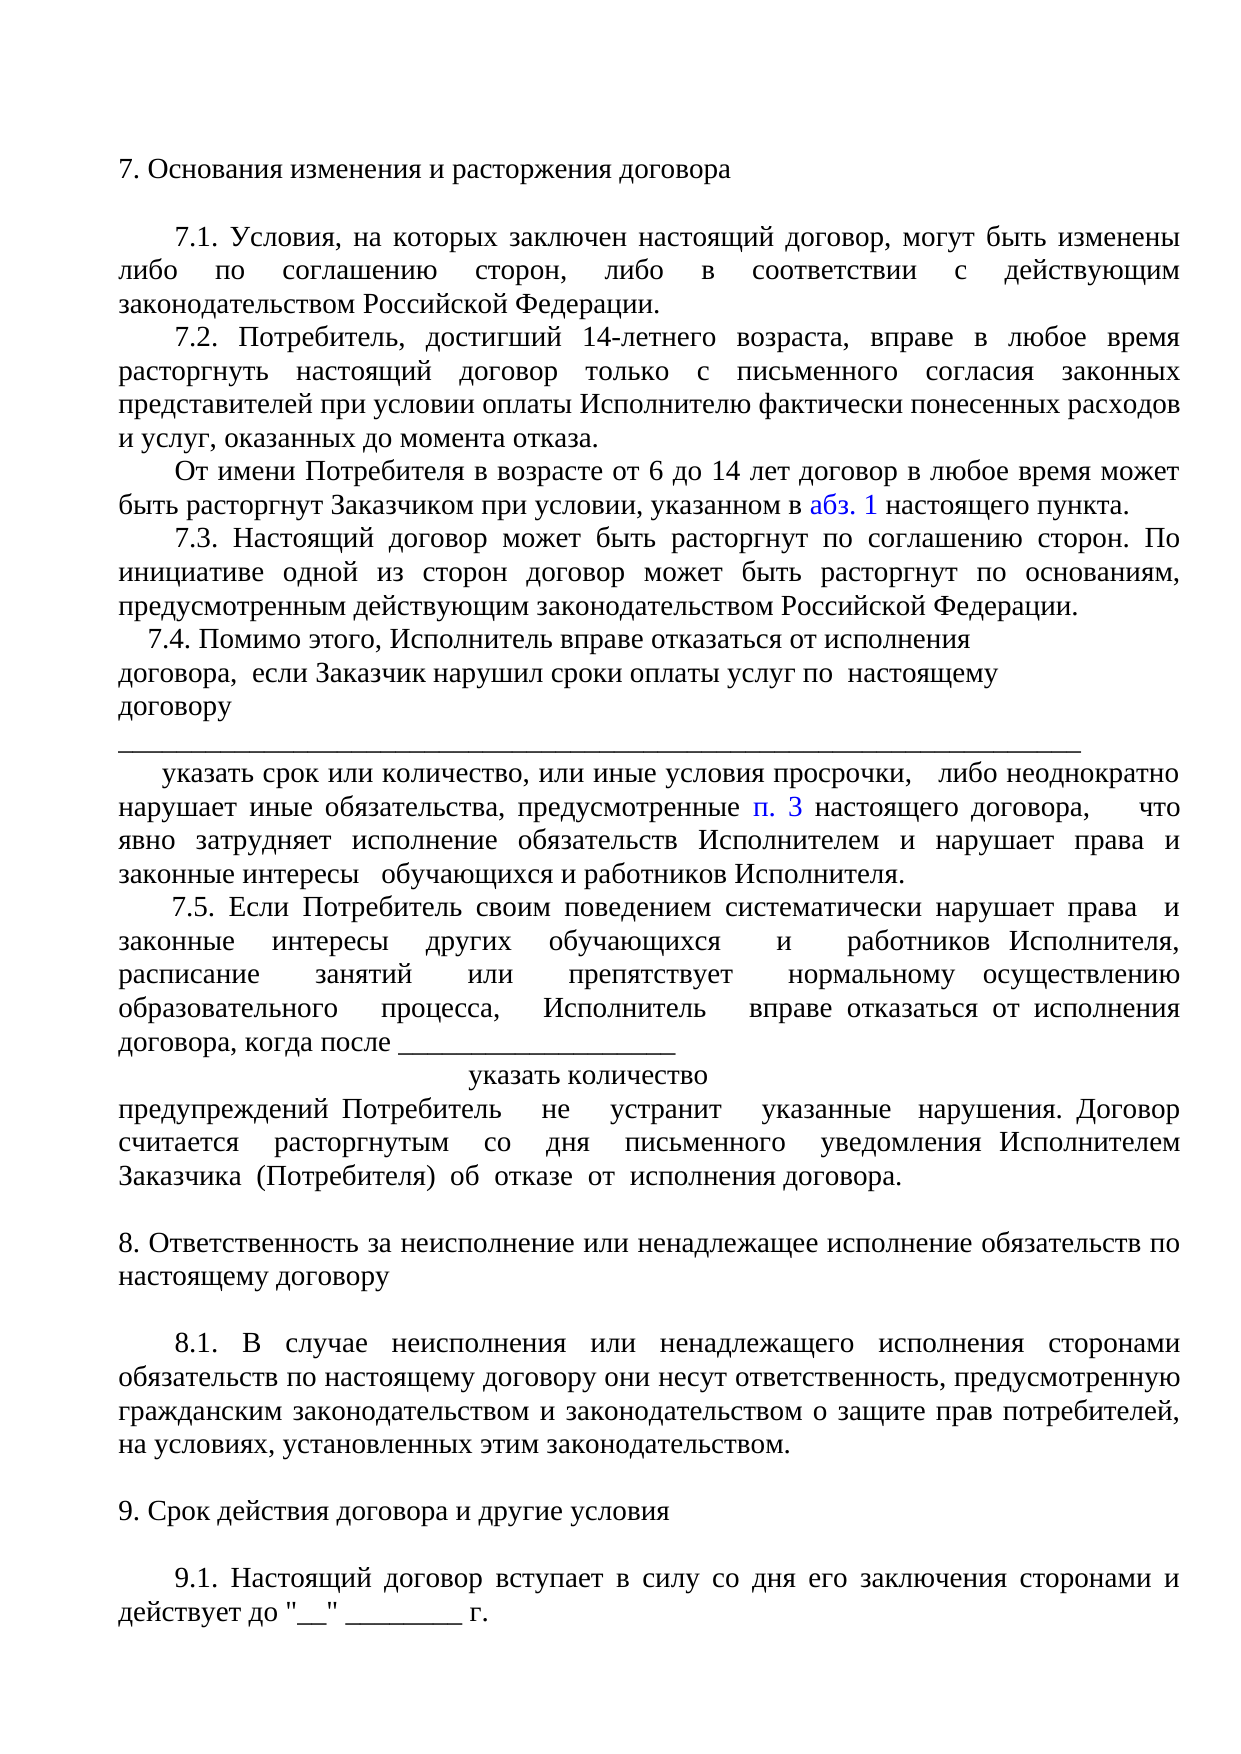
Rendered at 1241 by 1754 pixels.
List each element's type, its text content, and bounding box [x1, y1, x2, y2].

text указать количество [118, 1057, 1181, 1091]
text От имени Потребителя в возрасте от 6 до 14 лет договор в любое время может быть расторгнут Заказчиком при условии, указанном в абз. 1 настоящего пункта. [118, 453, 1181, 521]
text договора, если Заказчик нарушил сроки оплаты услуг по настоящему [118, 655, 1181, 688]
text 7.5. Если Потребитель своим поведением систематически нарушает права и законные интересы других обучающихся и работников Исполнителя, расписание занятий или препятствует нормальному осуществлению образовательного процесса, Исполнитель вправе отказаться от исполнения договора, когда после ___________________ [118, 889, 1181, 1057]
text 9.1. Настоящий договор вступает в силу со дня его заключения сторонами и действует до "__" ________ г. [118, 1560, 1181, 1627]
text предупреждений Потребитель не устранит указанные нарушения. Договор считается расторгнутым со дня письменного уведомления Исполнителем Заказчика (Потребителя) об отказе от исполнения договора. [118, 1091, 1181, 1191]
text 8.1. В случае неисполнения или ненадлежащего исполнения сторонами обязательств по настоящему договору они несут ответственность, предусмотренную гражданским законодательством и законодательством о защите прав потребителей, на условиях, установленных этим законодательством. [118, 1326, 1181, 1460]
text 8. Ответственность за неисполнение или ненадлежащее исполнение обязательств по настоящему договору [118, 1225, 1181, 1292]
text указать срок или количество, или иные условия просрочки, либо неоднократно нарушает иные обязательства, предусмотренные п. 3 настоящего договора, что явно затрудняет исполнение обязательств Исполнителем и нарушает права и законные интересы обучающихся и работников Исполнителя. [118, 755, 1181, 889]
text 7. Основания изменения и расторжения договора [118, 152, 1181, 185]
text 7.1. Условия, на которых заключен настоящий договор, могут быть изменены либо по соглашению сторон, либо в соответствии с действующим законодательством Российской Федерации. [118, 219, 1181, 319]
text 7.2. Потребитель, достигший 14-летнего возраста, вправе в любое время расторгнуть настоящий договор только с письменного согласия законных представителей при условии оплаты Исполнителю фактически понесенных расходов и услуг, оказанных до момента отказа. [118, 319, 1181, 453]
text __________________________________________________________________ [118, 722, 1181, 755]
text 9. Срок действия договора и другие условия [118, 1493, 1181, 1527]
text 7.4. Помимо этого, Исполнитель вправе отказаться от исполнения [118, 621, 1181, 655]
text 7.3. Настоящий договор может быть расторгнут по соглашению сторон. По инициативе одной из сторон договор может быть расторгнут по основаниям, предусмотренным действующим законодательством Российской Федерации. [118, 521, 1181, 621]
text договору [118, 688, 1181, 722]
